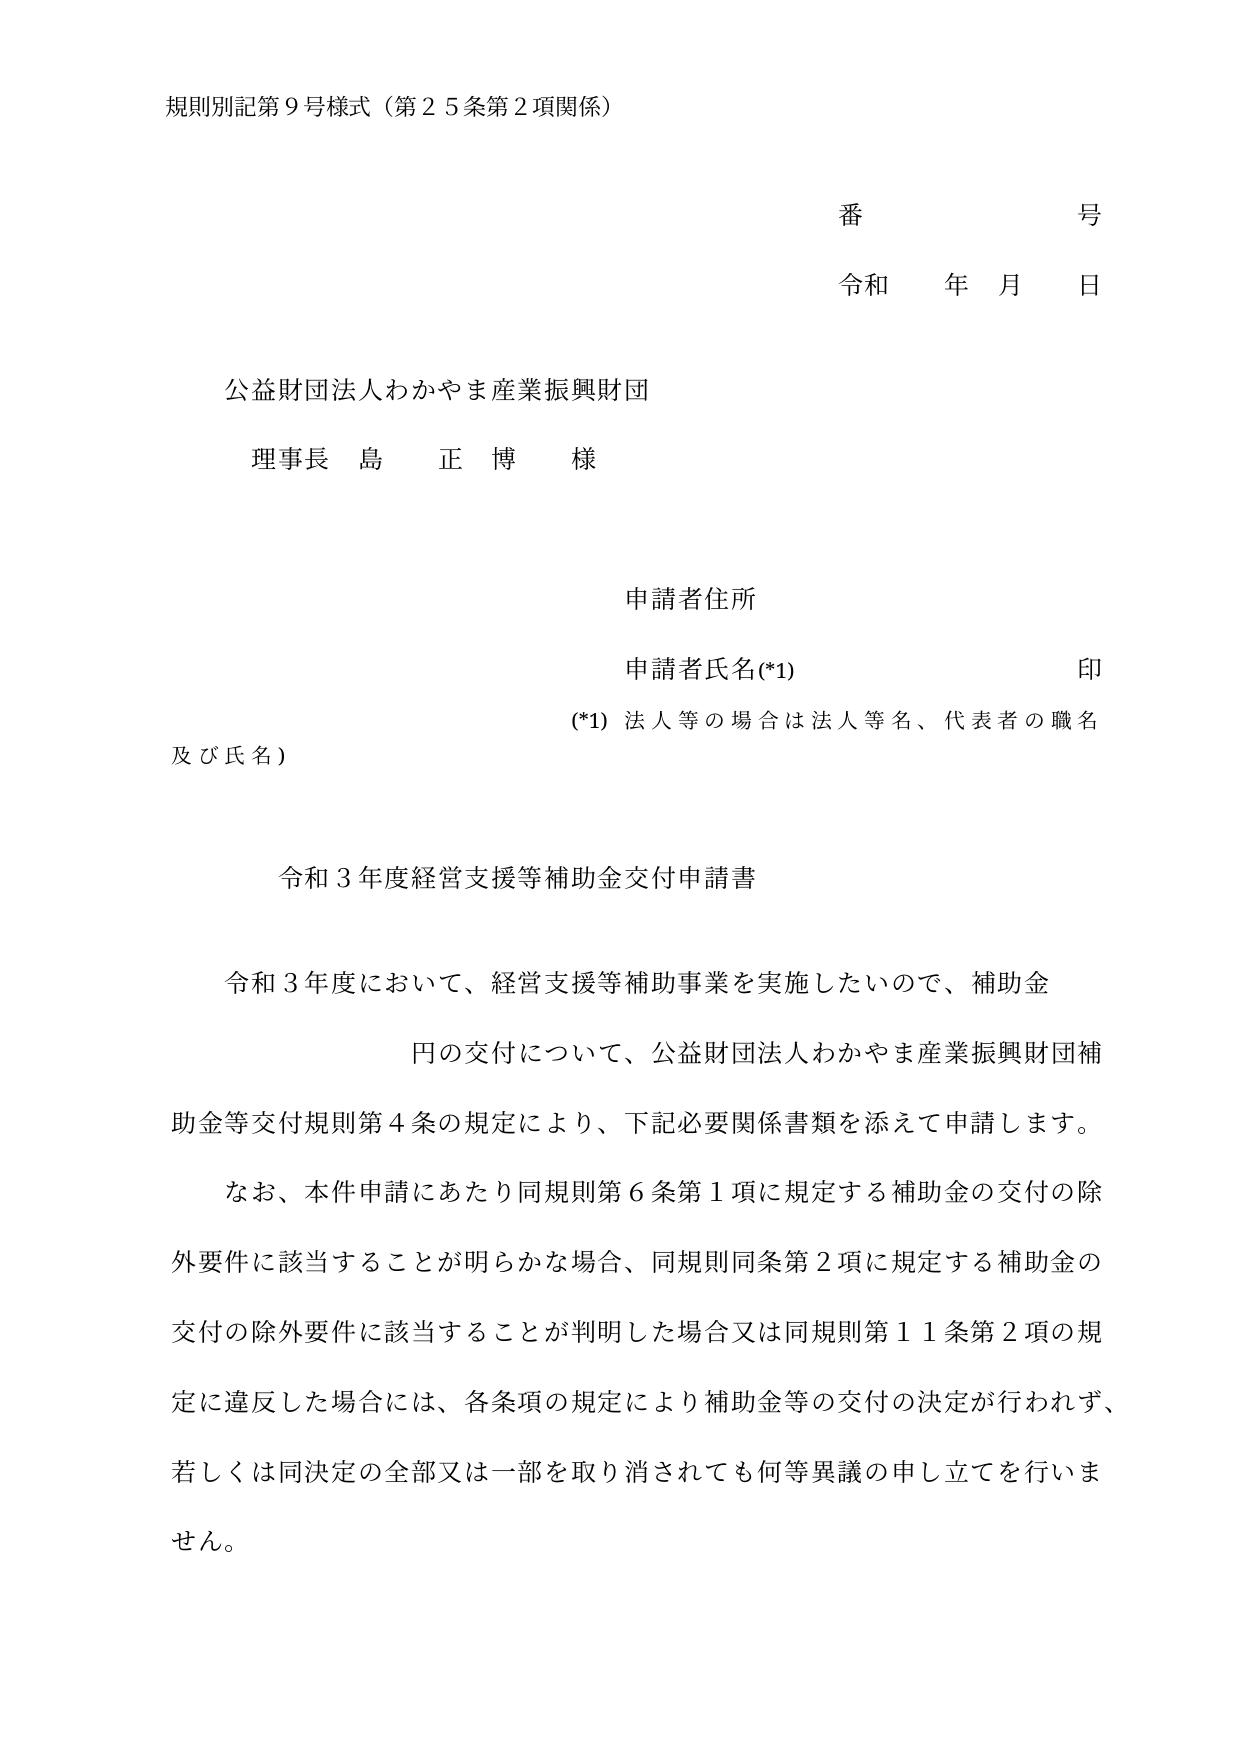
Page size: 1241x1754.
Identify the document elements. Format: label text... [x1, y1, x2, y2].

text なお、本件申請にあたり同規則第６条第１項に規定する補助金の交付の除外要件に該当することが明らかな場合、同規則同条第２項に規定する補助金の交付の除外要件に該当することが判明した場合又は同規則第１１条第２項の規定に違反した場合には、各条項の規定により補助金等の交付の決定が行われず、若しくは同決定の全部又は一部を取り消されても何等異議の申し立てを行いません。 [171, 1156, 1104, 1575]
text 令和３年度経営支援等補助金交付申請書 [171, 842, 1104, 912]
text 円の交付について、公益財団法人わかやま産業振興財団補助金等交付規則第４条の規定により、下記必要関係書類を添えて申請します。 [171, 1017, 1104, 1156]
text 令和３年度において、経営支援等補助事業を実施したいので、補助金 [171, 947, 1104, 1017]
text 番 号 [171, 179, 1104, 249]
text 申請者住所 [171, 563, 1104, 633]
text 理事長 島 正 博 様 [171, 423, 1104, 493]
text 申請者氏名(*1) 印 [171, 633, 1104, 702]
text 令和 年 月 日 [171, 249, 1104, 319]
text 公益財団法人わかやま産業振興財団 [171, 353, 1104, 423]
text (*1)法人等の場合は法人等名、代表者の職名及び氏名) [171, 702, 1104, 772]
